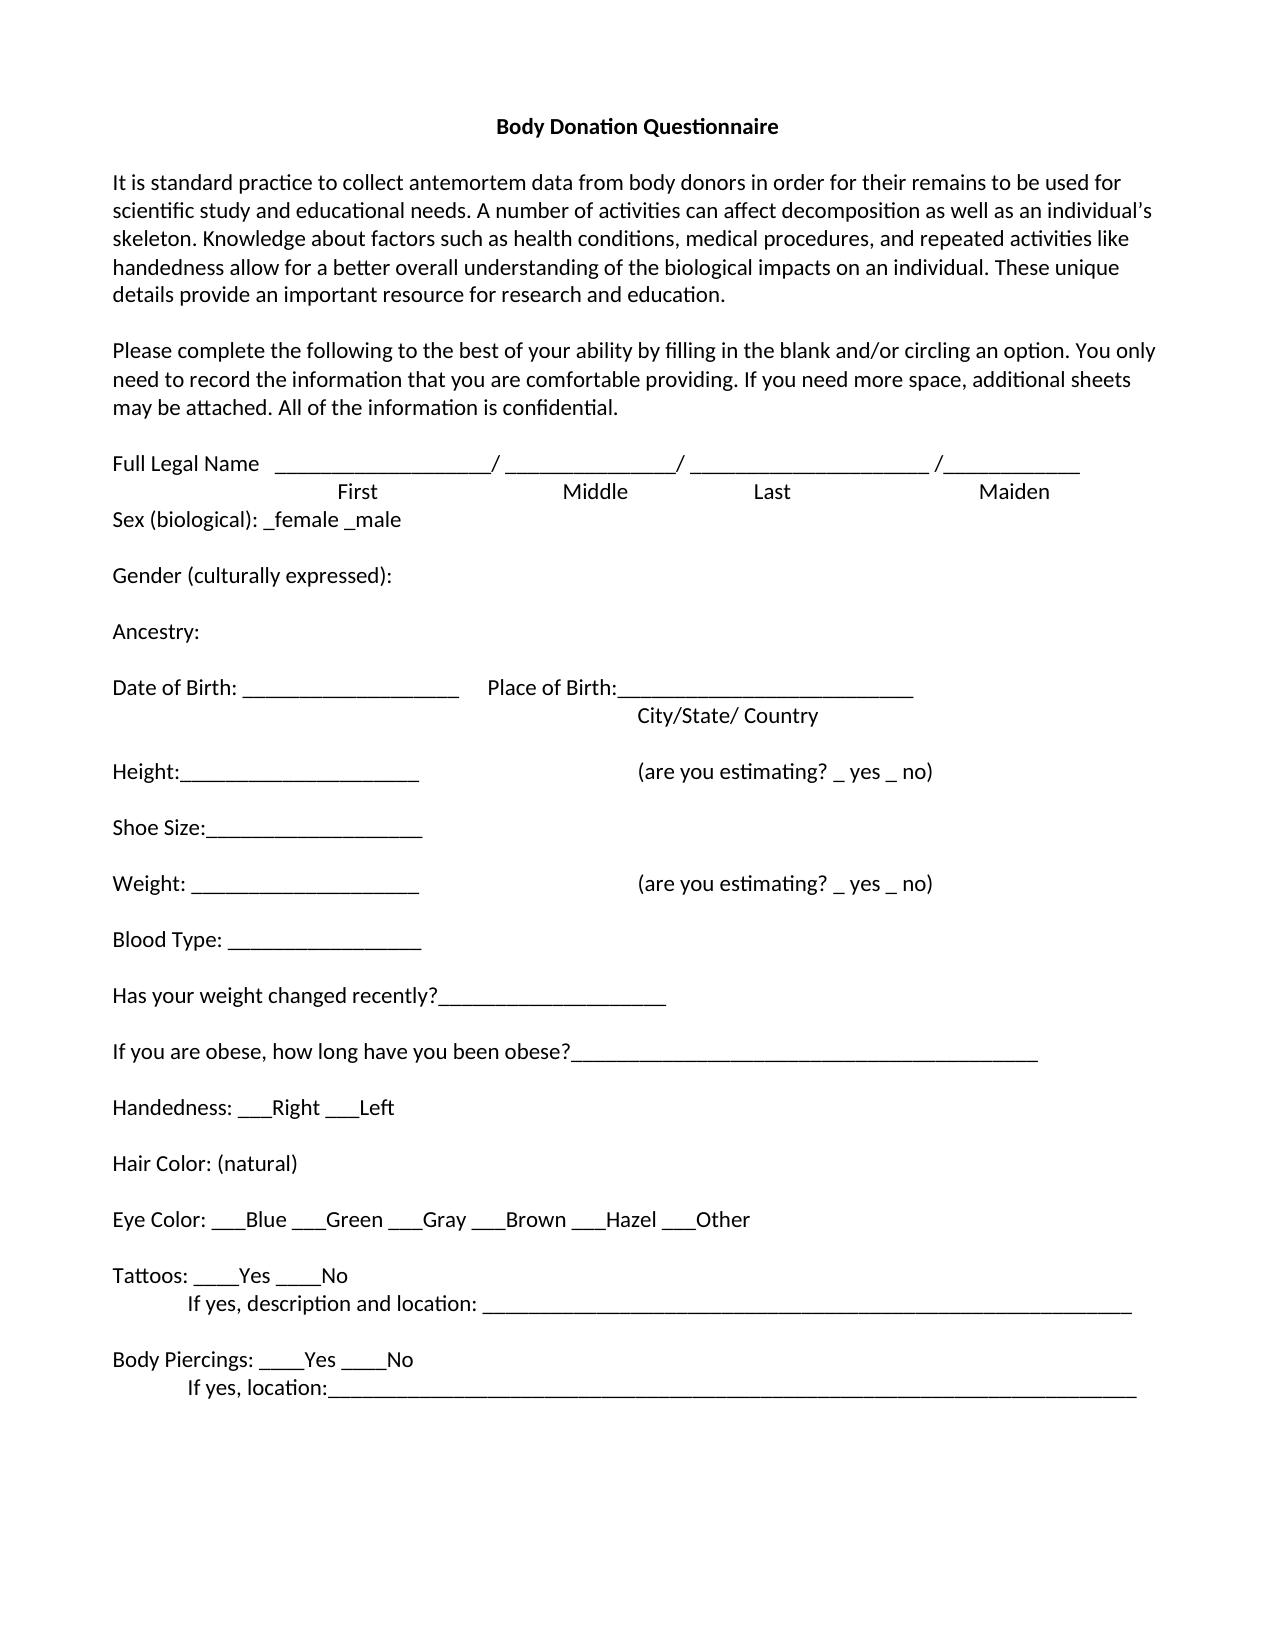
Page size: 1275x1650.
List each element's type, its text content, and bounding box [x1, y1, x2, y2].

text Weight: ____________________ (are you estimating? _ yes _ no) [112, 869, 1162, 897]
text Body Piercings: ____Yes ____No [112, 1345, 1162, 1373]
text Hair Color: (natural) [112, 1149, 1162, 1177]
text Blood Type: _________________ [112, 925, 1162, 953]
text Has your weight changed recently?____________________ [112, 981, 1162, 1009]
text Sex (biological): _female _male [112, 505, 1162, 533]
text Ancestry: [112, 617, 1162, 645]
text If yes, description and location: _________________________________________________________ [112, 1289, 1162, 1317]
text City/State/ Country [562, 701, 1162, 729]
text First Middle Last Maiden [262, 477, 1162, 505]
text Date of Birth: ___________________ Place of Birth:__________________________ [112, 673, 1162, 701]
text If you are obese, how long have you been obese?_________________________________________ [112, 1037, 1162, 1065]
text Body Donation Questionnaire [112, 112, 1162, 141]
text Handedness: ___Right ___Left [112, 1093, 1162, 1121]
text If yes, location:_______________________________________________________________________ [112, 1373, 1162, 1401]
text Height:_____________________ (are you estimating? _ yes _ no) [112, 757, 1162, 785]
text Full Legal Name ___________________/ _______________/ _____________________ /____________ [112, 449, 1162, 477]
text Eye Color: ___Blue ___Green ___Gray ___Brown ___Hazel ___Other [112, 1205, 1162, 1233]
text Shoe Size:___________________ [112, 813, 1162, 841]
text It is standard practice to collect antemortem data from body donors in order for their remains to be used for scientific study and educational needs. A number of activities can affect decomposition as well as an individual’s skeleton. Knowledge about factors such as health conditions, medical procedures, and repeated activities like handedness allow for a better overall understanding of the biological impacts on an individual. These unique details provide an important resource for research and education. [112, 168, 1162, 309]
text Please complete the following to the best of your ability by filling in the blank and/or circling an option. You only need to record the information that you are comfortable providing. If you need more space, additional sheets may be attached. All of the information is confidential. [112, 337, 1162, 421]
text Tattoos: ____Yes ____No [112, 1261, 1162, 1289]
text Gender (culturally expressed): [112, 561, 1162, 589]
